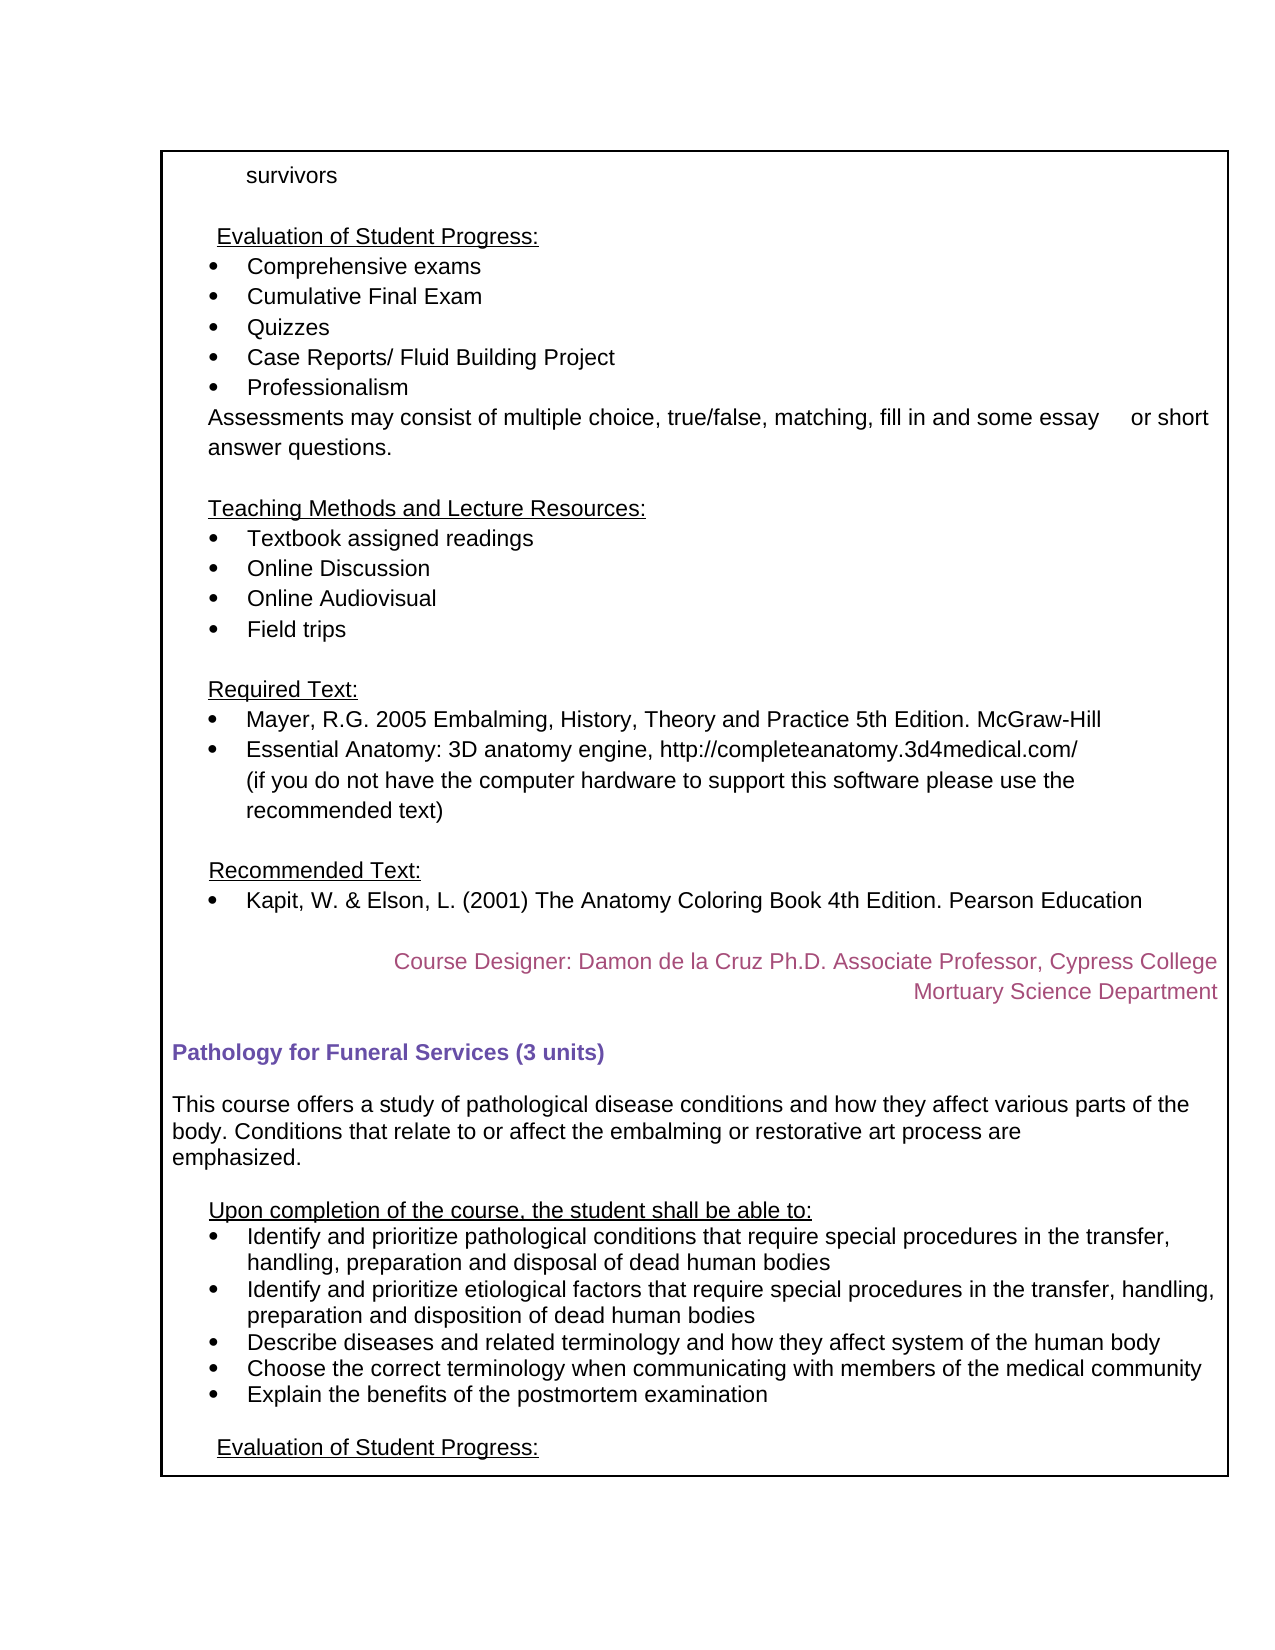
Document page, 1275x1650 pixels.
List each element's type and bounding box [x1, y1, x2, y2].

table_header [163, 152, 1227, 1474]
